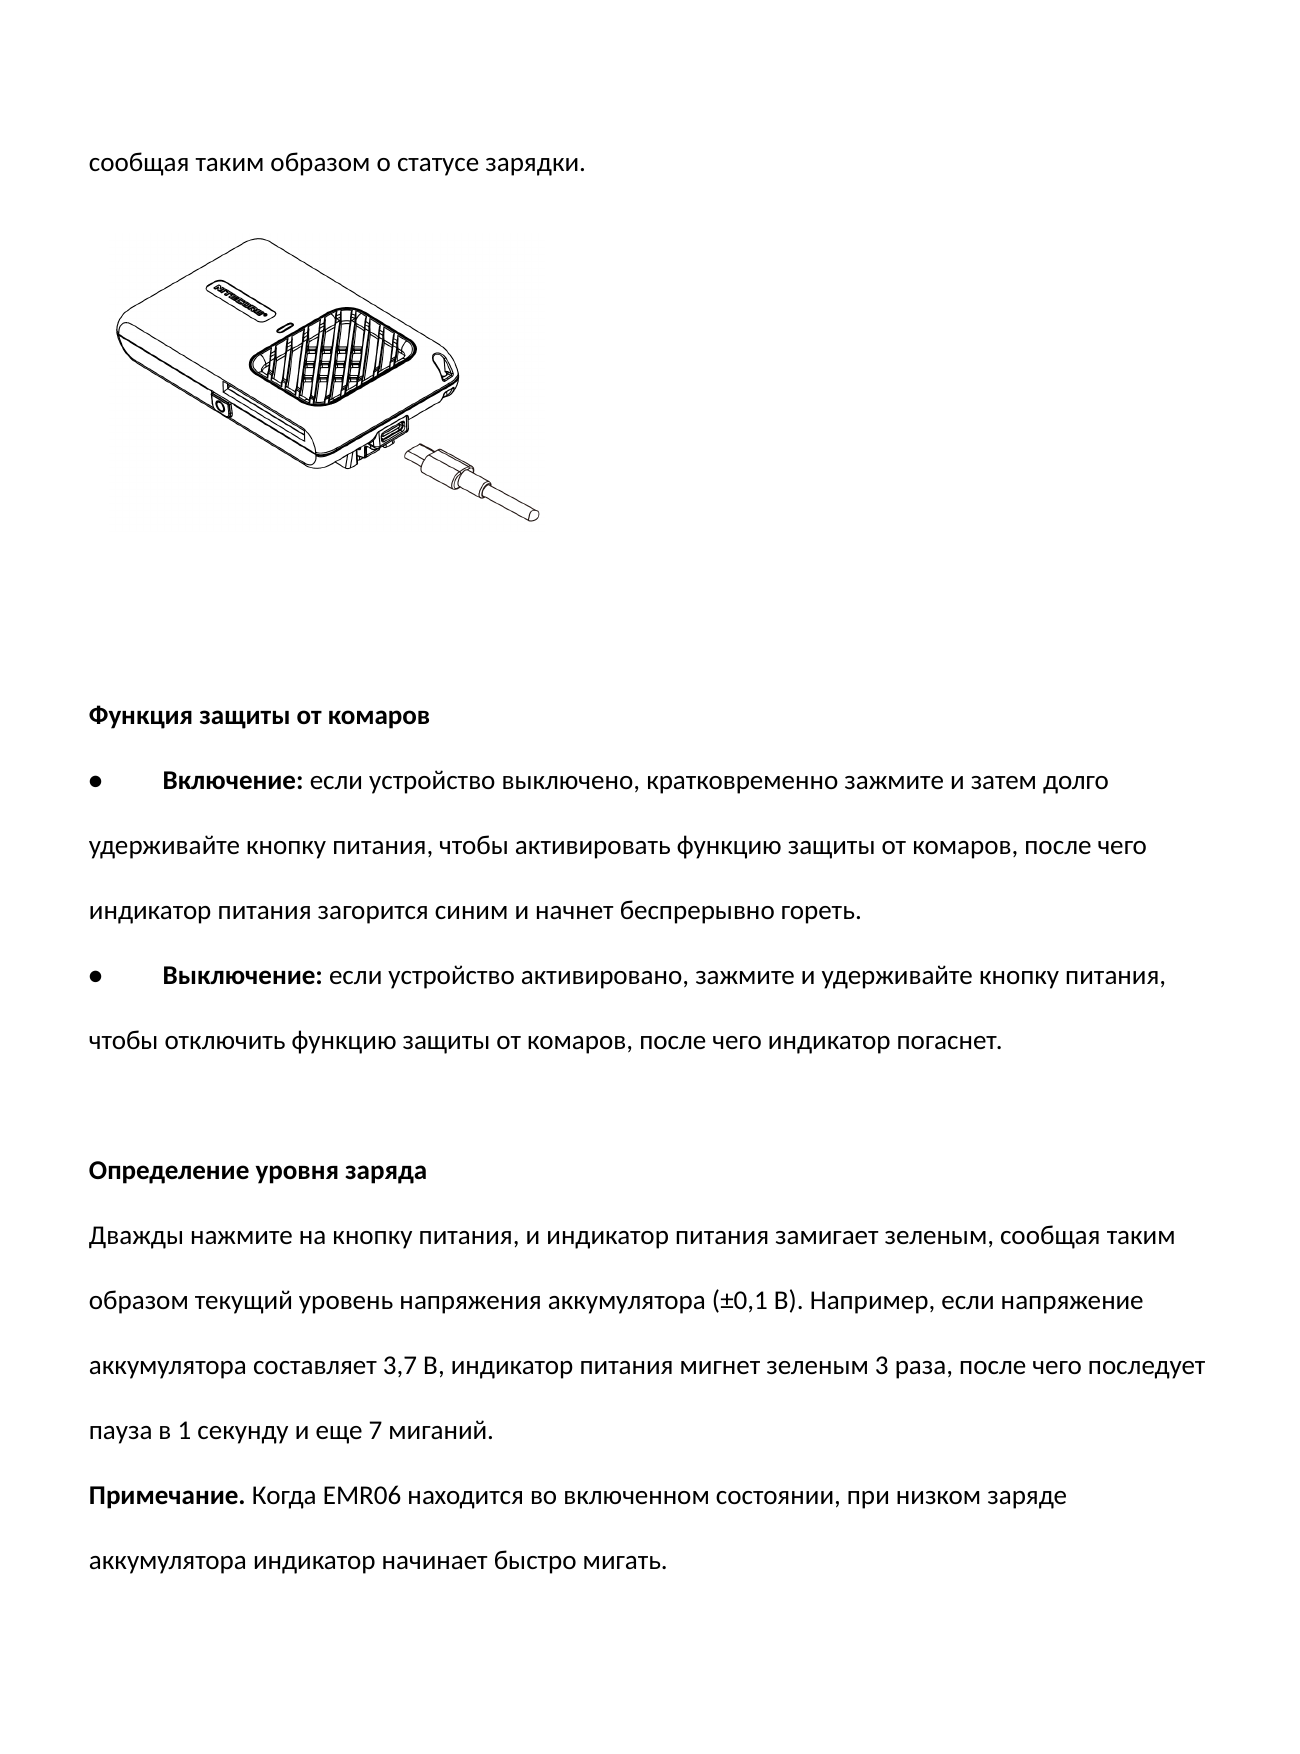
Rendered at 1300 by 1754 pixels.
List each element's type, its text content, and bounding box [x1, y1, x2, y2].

text Примечание. Когда EMR06 находится во включенном состоянии, при низком заряде аккумулятора индикатор начинает быстро мигать. [89, 1462, 1211, 1592]
text Функция защиты от комаров [89, 682, 1211, 747]
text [89, 129, 1211, 194]
text • Выключение: если устройство активировано, зажмите и удерживайте кнопку питания, чтобы отключить функцию защиты от комаров, после чего индикатор погаснет. [89, 942, 1211, 1072]
text • Включение: если устройство выключено, кратковременно зажмите и затем долго удерживайте кнопку питания, чтобы активировать функцию защиты от комаров, после чего индикатор питания загорится синим и начнет беспрерывно гореть. [89, 747, 1211, 942]
picture [108, 233, 546, 532]
text Дважды нажмите на кнопку питания, и индикатор питания замигает зеленым, сообщая таким образом текущий уровень напряжения аккумулятора (±0,1 В). Например, если напряжение аккумулятора составляет 3,7 В, индикатор питания мигнет зеленым 3 раза, после чего последует пауза в 1 секунду и еще 7 миганий. [89, 1202, 1211, 1462]
text Определение уровня заряда [89, 1137, 1211, 1202]
